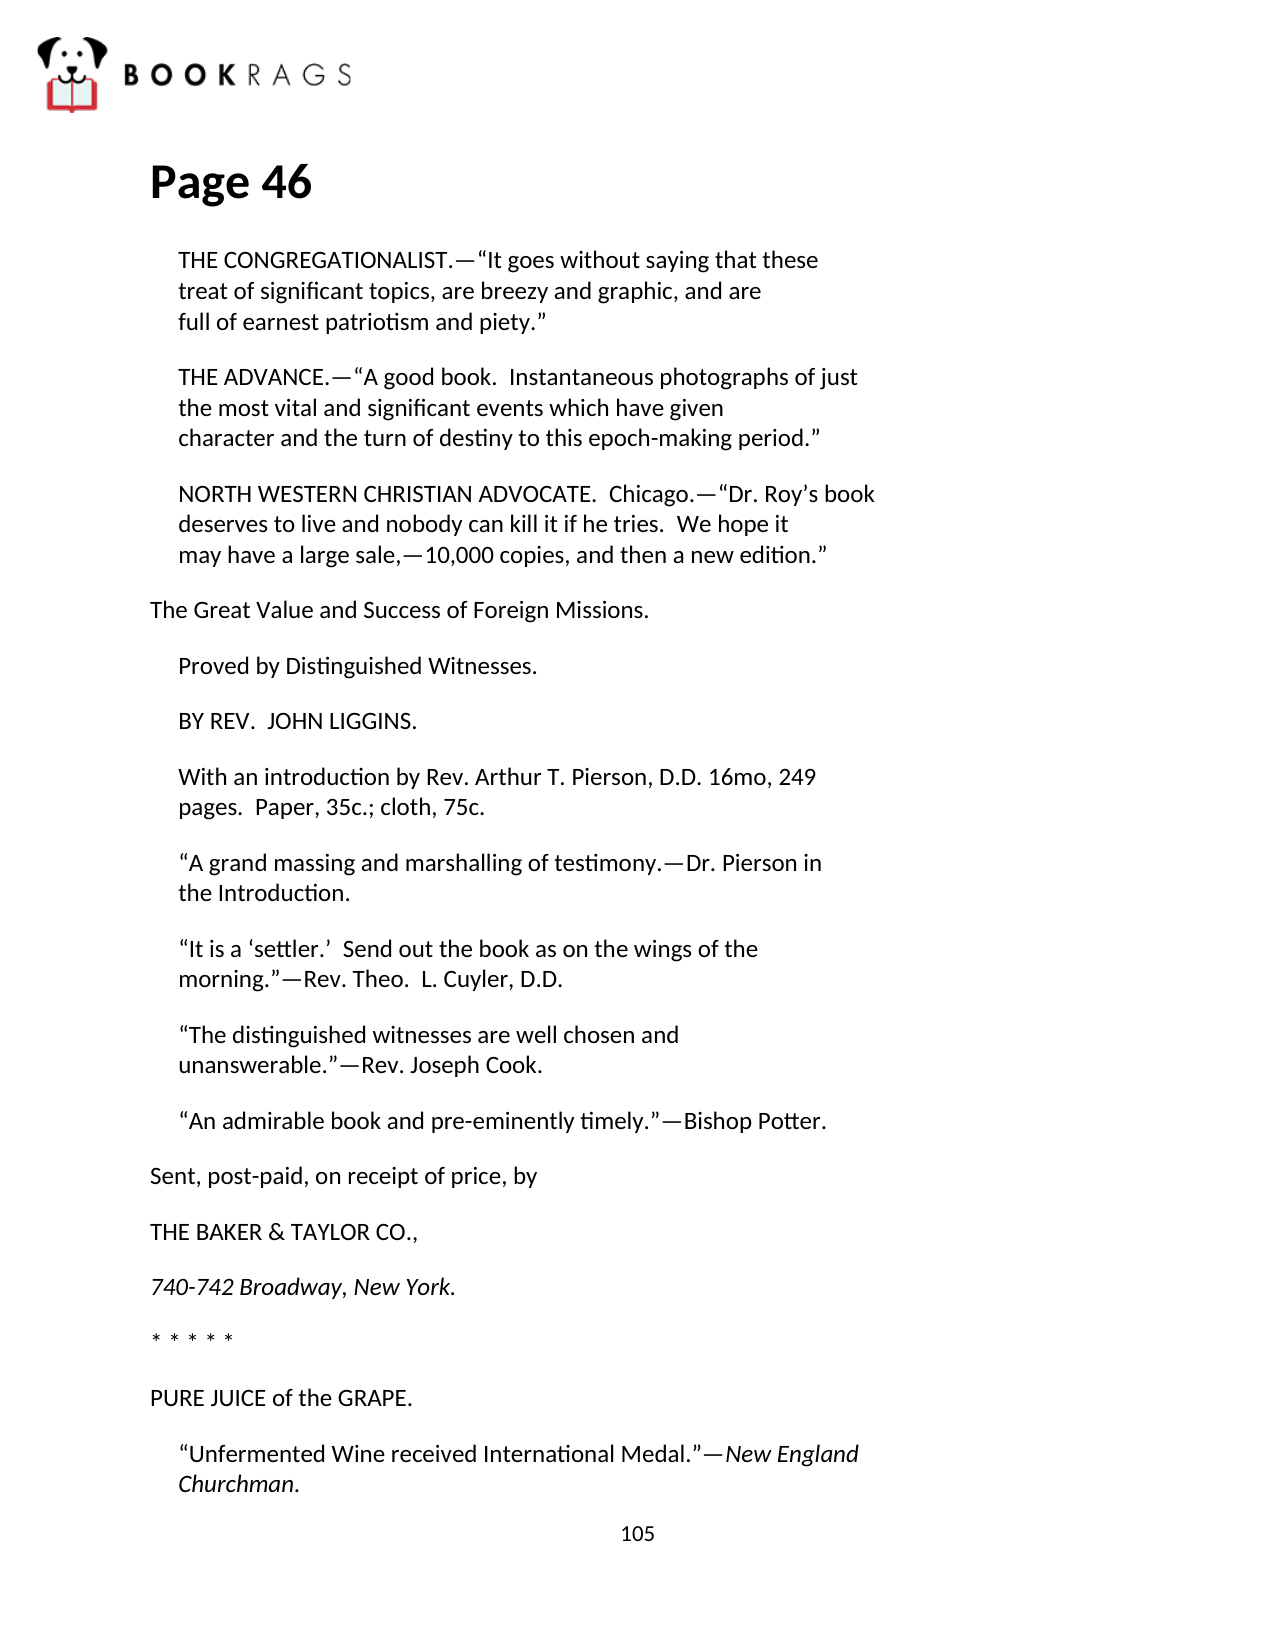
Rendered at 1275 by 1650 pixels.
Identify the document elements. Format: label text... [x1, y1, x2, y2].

text THE ADVANCE.—­“A good book. Instantaneous photographs of just the most vital and significant events which have given character and the turn of destiny to this epoch-making period.” [150, 361, 1125, 453]
text With an introduction by Rev. Arthur T. Pierson, D.D. 16mo, 249 pages. Paper, 35c.; cloth, 75c. [150, 761, 1125, 822]
text “Unfermented Wine received International Medal.”—­New England Churchman. [150, 1438, 1125, 1499]
text The Great Value and Success of Foreign Missions. [150, 594, 1125, 625]
text “A grand massing and marshalling of testimony.—­Dr. Pierson in the Introduction. [150, 847, 1125, 908]
text Sent, post-paid, on receipt of price, by [150, 1161, 1125, 1191]
text Page 46 [150, 150, 1125, 211]
text PURE JUICE of the GRAPE. [150, 1383, 1125, 1413]
text Proved by Distinguished Witnesses. [150, 650, 1125, 680]
picture [37, 37, 351, 113]
text NORTH WESTERN CHRISTIAN ADVOCATE. Chicago.—­“Dr. Roy’s book deserves to live and nobody can kill it if he tries. We hope it may have a large sale,—­10,000 copies, and then a new edition.” [150, 478, 1125, 569]
text THE CONGREGATIONALIST.—­“It goes without saying that these treat of significant topics, are breezy and graphic, and are full of earnest patriotism and piety.” [150, 244, 1125, 336]
text “An admirable book and pre-eminently timely.”—­Bishop Potter. [150, 1105, 1125, 1136]
text “The distinguished witnesses are well chosen and unanswerable.”—­Rev. Joseph Cook. [150, 1019, 1125, 1080]
text “It is a ‘settler.’ Send out the book as on the wings of the morning.”—­Rev. Theo. L. Cuyler, D.D. [150, 933, 1125, 994]
text BY REV. JOHN LIGGINS. [150, 705, 1125, 736]
text 740-742 Broadway, New York. [150, 1272, 1125, 1302]
text * * * * * [150, 1327, 1125, 1358]
text THE BAKER & TAYLOR CO., [150, 1216, 1125, 1247]
